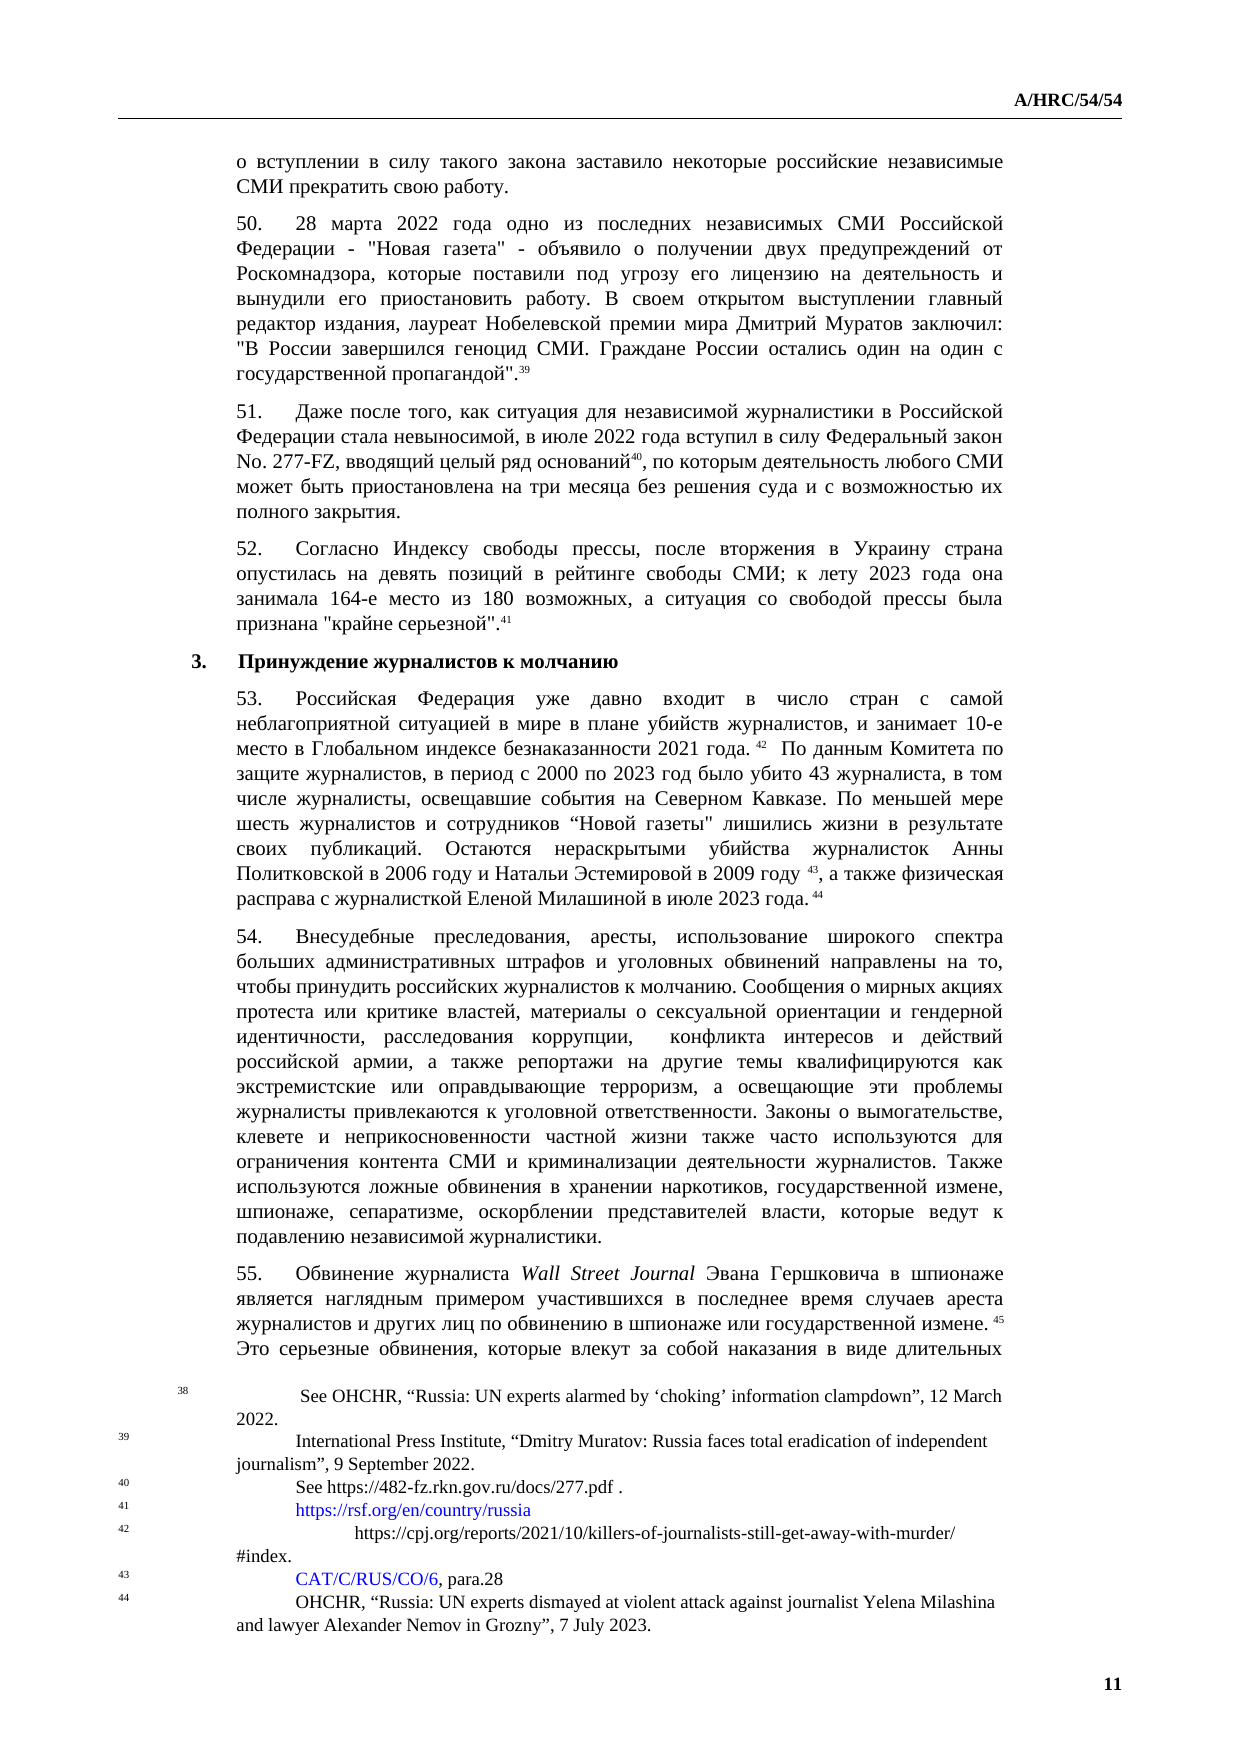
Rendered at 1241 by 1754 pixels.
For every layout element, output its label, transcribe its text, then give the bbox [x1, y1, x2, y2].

text 50. 28 марта 2022 года одно из последних независимых СМИ Российской Федерации - "Новая газета" - объявило о получении двух предупреждений от Роскомнадзора, которые поставили под угрозу его лицензию на деятельность и вынудили его приостановить работу. В своем открытом выступлении главный редактор издания, лауреат Нобелевской премии мира Дмитрий Муратов заключил: "В России завершился геноцид СМИ. Граждане России остались один на один с государственной пропагандой". [236, 210, 1004, 385]
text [236, 1260, 1004, 1360]
text 3. Принуждение журналистов к молчанию [118, 648, 1004, 673]
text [236, 148, 1004, 198]
text 51. Даже после того, как ситуация для независимой журналистики в Российской Федерации стала невыносимой, в июле 2022 года вступил в силу Федеральный закон No. 277-FZ, вводящий целый ряд оснований, по которым деятельность любого СМИ может быть приостановлена на три месяца без решения суда и с возможностью их полного закрытия. [236, 398, 1004, 523]
text 52. Согласно Индексу свободы прессы, после вторжения в Украину страна опустилась на девять позиций в рейтинге свободы СМИ; к лету 2023 года она занимала 164-е место из 180 возможных, а ситуация со свободой прессы была признана "крайне серьезной". [236, 535, 1004, 635]
text 53. Российская Федерация уже давно входит в число стран с самой неблагоприятной ситуацией в мире в плане убийств журналистов, и занимает 10-е место в Глобальном индексе безнаказанности 2021 года. По данным Комитета по защите журналистов, в период с 2000 по 2023 год было убито 43 журналиста, в том числе журналисты, освещавшие события на Северном Кавказе. По меньшей мере шесть журналистов и сотрудников “Новой газеты" лишились жизни в результате своих публикаций. Остаются нераскрытыми убийства журналисток Анны Политковской в 2006 году и Натальи Эстемировой в 2009 году , а также физическая расправа с журналисткой Еленой Милашиной в июле 2023 года. [236, 685, 1004, 910]
text 54. Внесудебные преследования, аресты, использование широкого спектра больших административных штрафов и уголовных обвинений направлены на то, чтобы принудить российских журналистов к молчанию. Сообщения о мирных акциях протеста или критике властей, материалы о сексуальной ориентации и гендерной идентичности, расследования коррупции, конфликта интересов и действий российской армии, а также репортажи на другие темы квалифицируются как экстремистские или оправдывающие терроризм, а освещающие эти проблемы журналисты привлекаются к уголовной ответственности. Законы о вымогательстве, клевете и неприкосновенности частной жизни также часто используются для ограничения контента СМИ и криминализации деятельности журналистов. Также используются ложные обвинения в хранении наркотиков, государственной измене, шпионаже, сепаратизме, оскорблении представителей власти, которые ведут к подавлению независимой журналистики. [236, 923, 1004, 1248]
